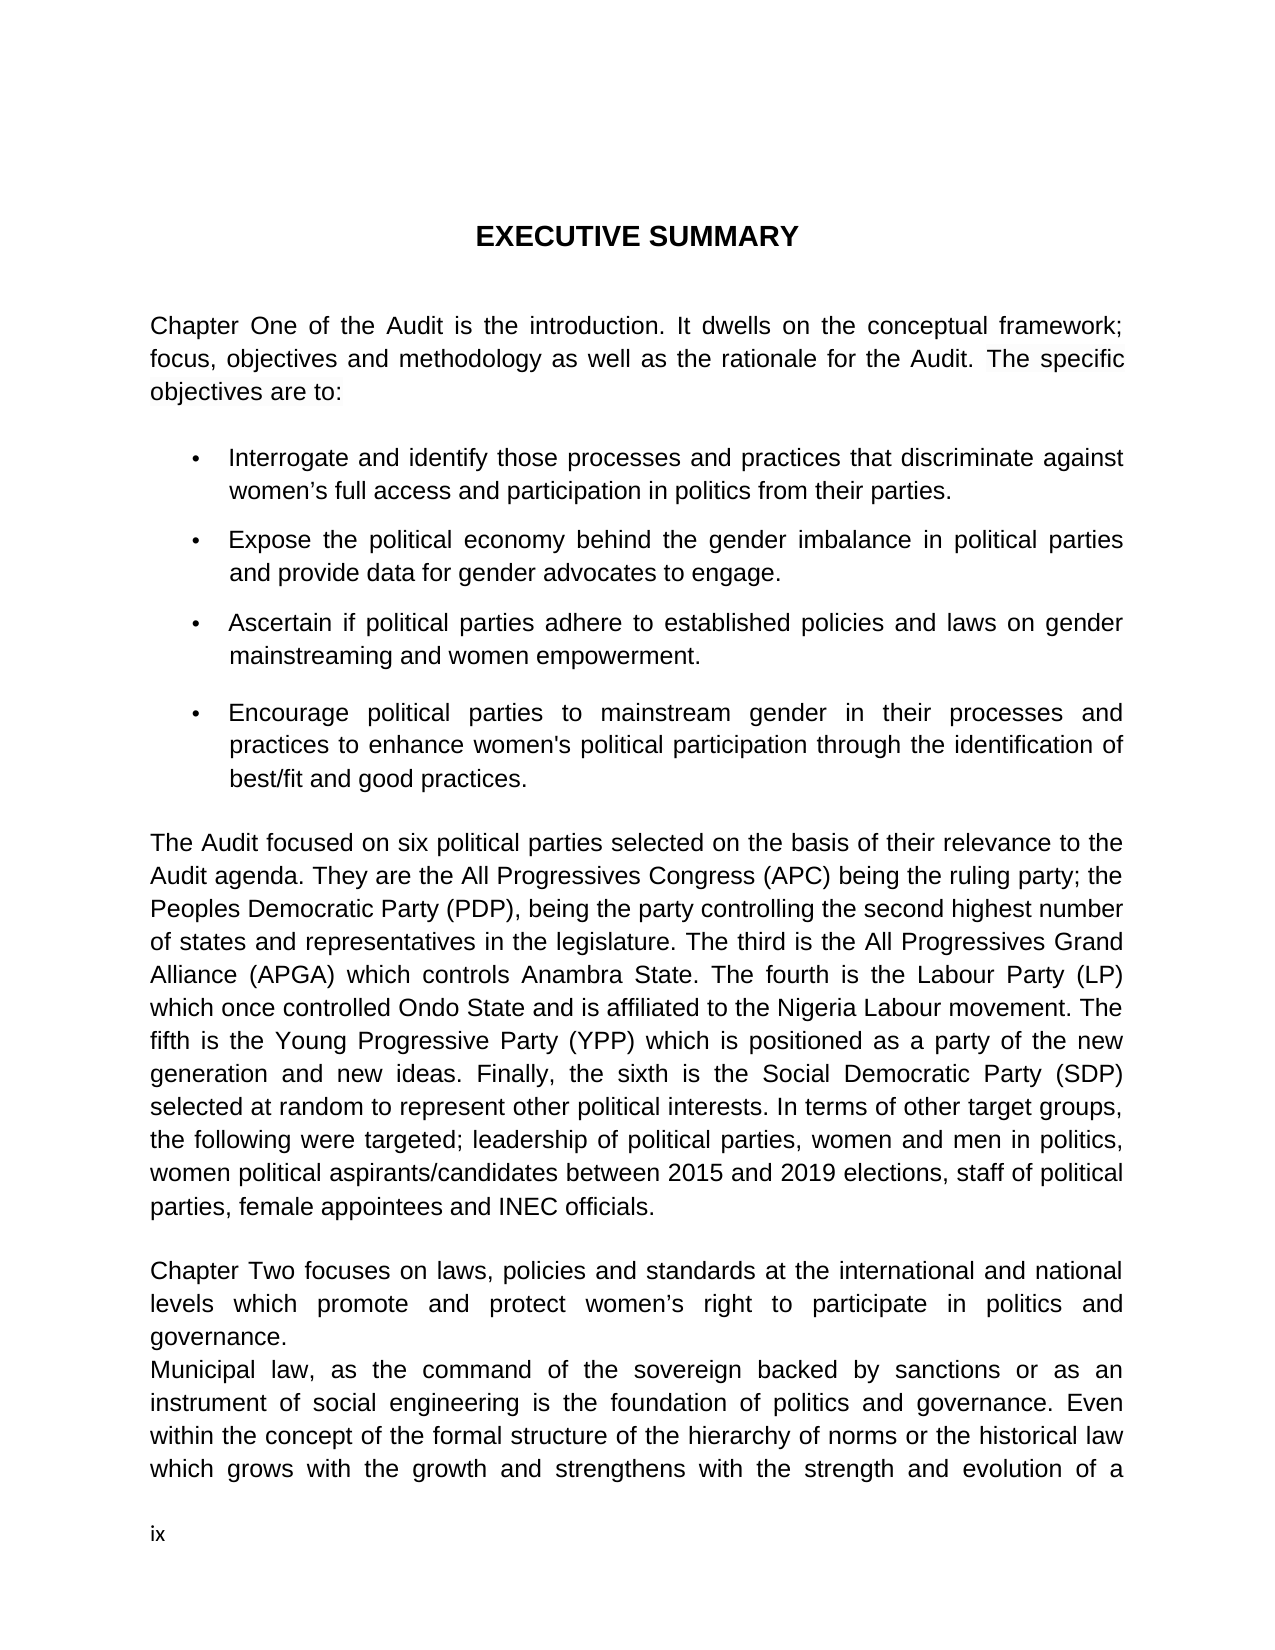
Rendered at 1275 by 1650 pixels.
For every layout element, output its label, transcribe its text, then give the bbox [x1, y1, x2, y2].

text Chapter Two focuses on laws, policies and standards at the international and national levels which promote and protect women’s right to participate in politics and governance. [150, 1256, 1125, 1351]
list Encourage political parties to mainstream gender in their processes and practices to enhance women's political participation through the identification of best/fit and good practices. [192, 697, 1125, 792]
list Expose the political economy behind the gender imbalance in political parties and provide data for gender advocates to engage. [192, 525, 1125, 587]
text The Audit focused on six political parties selected on the basis of their relevance to the Audit agenda. They are the All Progressives Congress (APC) being the ruling party; the Peoples Democratic Party (PDP), being the party controlling the second highest number of states and representatives in the legislature. The third is the All Progressives Grand Alliance (APGA) which controls Anambra State. The fourth is the Labour Party (LP) which once controlled Ondo State and is affiliated to the Nigeria Labour movement. The fifth is the Young Progressive Party (YPP) which is positioned as a party of the new generation and new ideas. Finally, the sixth is the Social Democratic Party (SDP) selected at random to represent other political interests. In terms of other target groups, the following were targeted; leadership of political parties, women and men in politics, women political aspirants/candidates between 2015 and 2019 elections, staff of political parties, female appointees and INEC officials. [150, 828, 1125, 1220]
list Interrogate and identify those processes and practices that discriminate against women’s full access and participation in politics from their parties. [192, 443, 1125, 504]
list Ascertain if political parties adhere to established policies and laws on gender mainstreaming and women empowerment. [192, 608, 1125, 669]
text Chapter One of the Audit is the introduction. It dwells on the conceptual framework; focus, objectives and methodology as well as the rationale for the Audit. The specific objectives are to: [150, 311, 1125, 406]
subtitle EXECUTIVE SUMMARY [150, 219, 1125, 253]
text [150, 1355, 1125, 1483]
